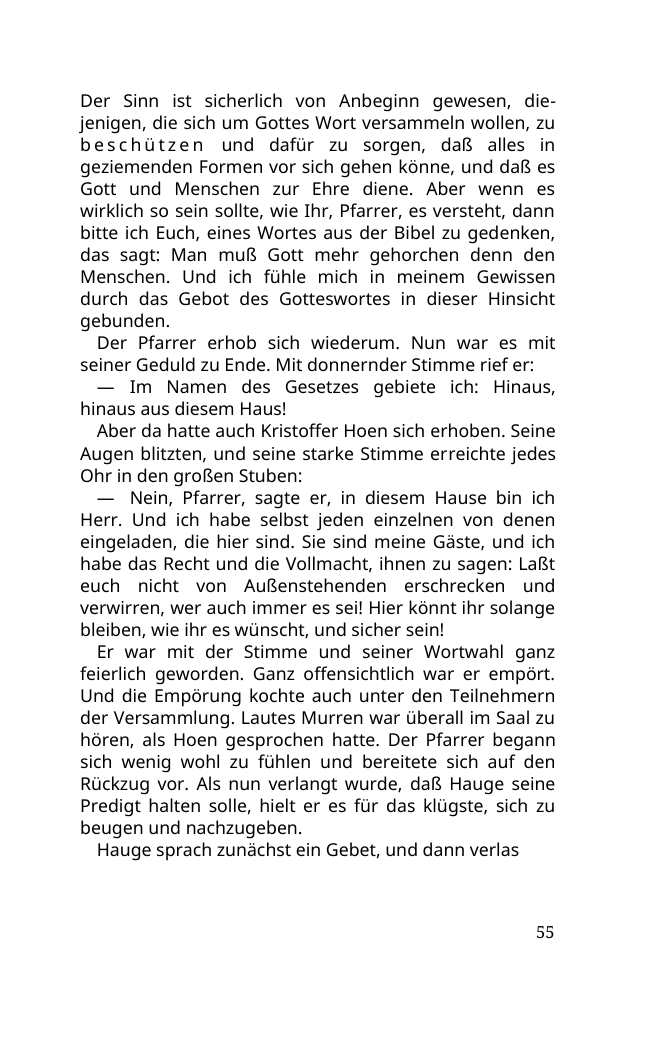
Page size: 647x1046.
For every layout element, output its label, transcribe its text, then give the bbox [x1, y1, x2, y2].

text Der Pfarrer erhob sich wiederum. Nun war es mit seiner Geduld zu Ende. Mit donnernder Stimme rief er: [80, 332, 556, 376]
list Nein, Pfarrer, sagte er, in diesem Hause bin ich Herr. Und ich habe selbst jeden einzelnen von denen eingeladen, die hier sind. Sie sind meine Gäste, und ich habe das Recht und die Vollmacht, ihnen zu sagen: Laßt euch nicht von Außenstehenden erschrecken und verwirren, wer auch immer es sei! Hier könnt ihr solange bleiben, wie ihr es wünscht, und sicher sein! [80, 487, 556, 641]
list Im Namen des Gesetzes gebiete ich: Hinaus, hinaus aus diesem Haus! [80, 376, 556, 420]
text Hauge sprach zunächst ein Gebet, und dann verlas [80, 839, 637, 861]
text 55 [536, 925, 554, 942]
text Aber da hatte auch Kristoffer Hoen sich erhoben. Seine Augen blitzten, und seine starke Stimme erreichte jedes Ohr in den großen Stuben: [80, 420, 556, 487]
text Er war mit der Stimme und seiner Wortwahl ganz feierlich geworden. Ganz offensichtlich war er empört. Und die Empörung kochte auch unter den Teilnehmern der Versammlung. Lautes Murren war überall im Saal zu hören, als Hoen gesprochen hatte. Der Pfarrer begann sich wenig wohl zu fühlen und bereitete sich auf den Rückzug vor. Als nun verlangt wurde, daß Hauge seine Predigt halten solle, hielt er es für das klügste, sich zu beugen und nachzugeben. [80, 641, 556, 839]
text Der Sinn ist sicherlich von Anbeginn gewesen, diejenigen, die sich um Gottes Wort versammeln wollen, zu beschützen und dafür zu sorgen, daß alles in geziemenden Formen vor sich gehen könne, und daß es Gott und Menschen zur Ehre diene. Aber wenn es wirklich so sein sollte, wie Ihr, Pfarrer, es versteht, dann bitte ich Euch, eines Wortes aus der Bibel zu gedenken, das sagt: Man muß Gott mehr gehorchen denn den Menschen. Und ich fühle mich in meinem Gewissen durch das Gebot des Gotteswortes in dieser Hinsicht gebunden. [80, 90, 556, 332]
